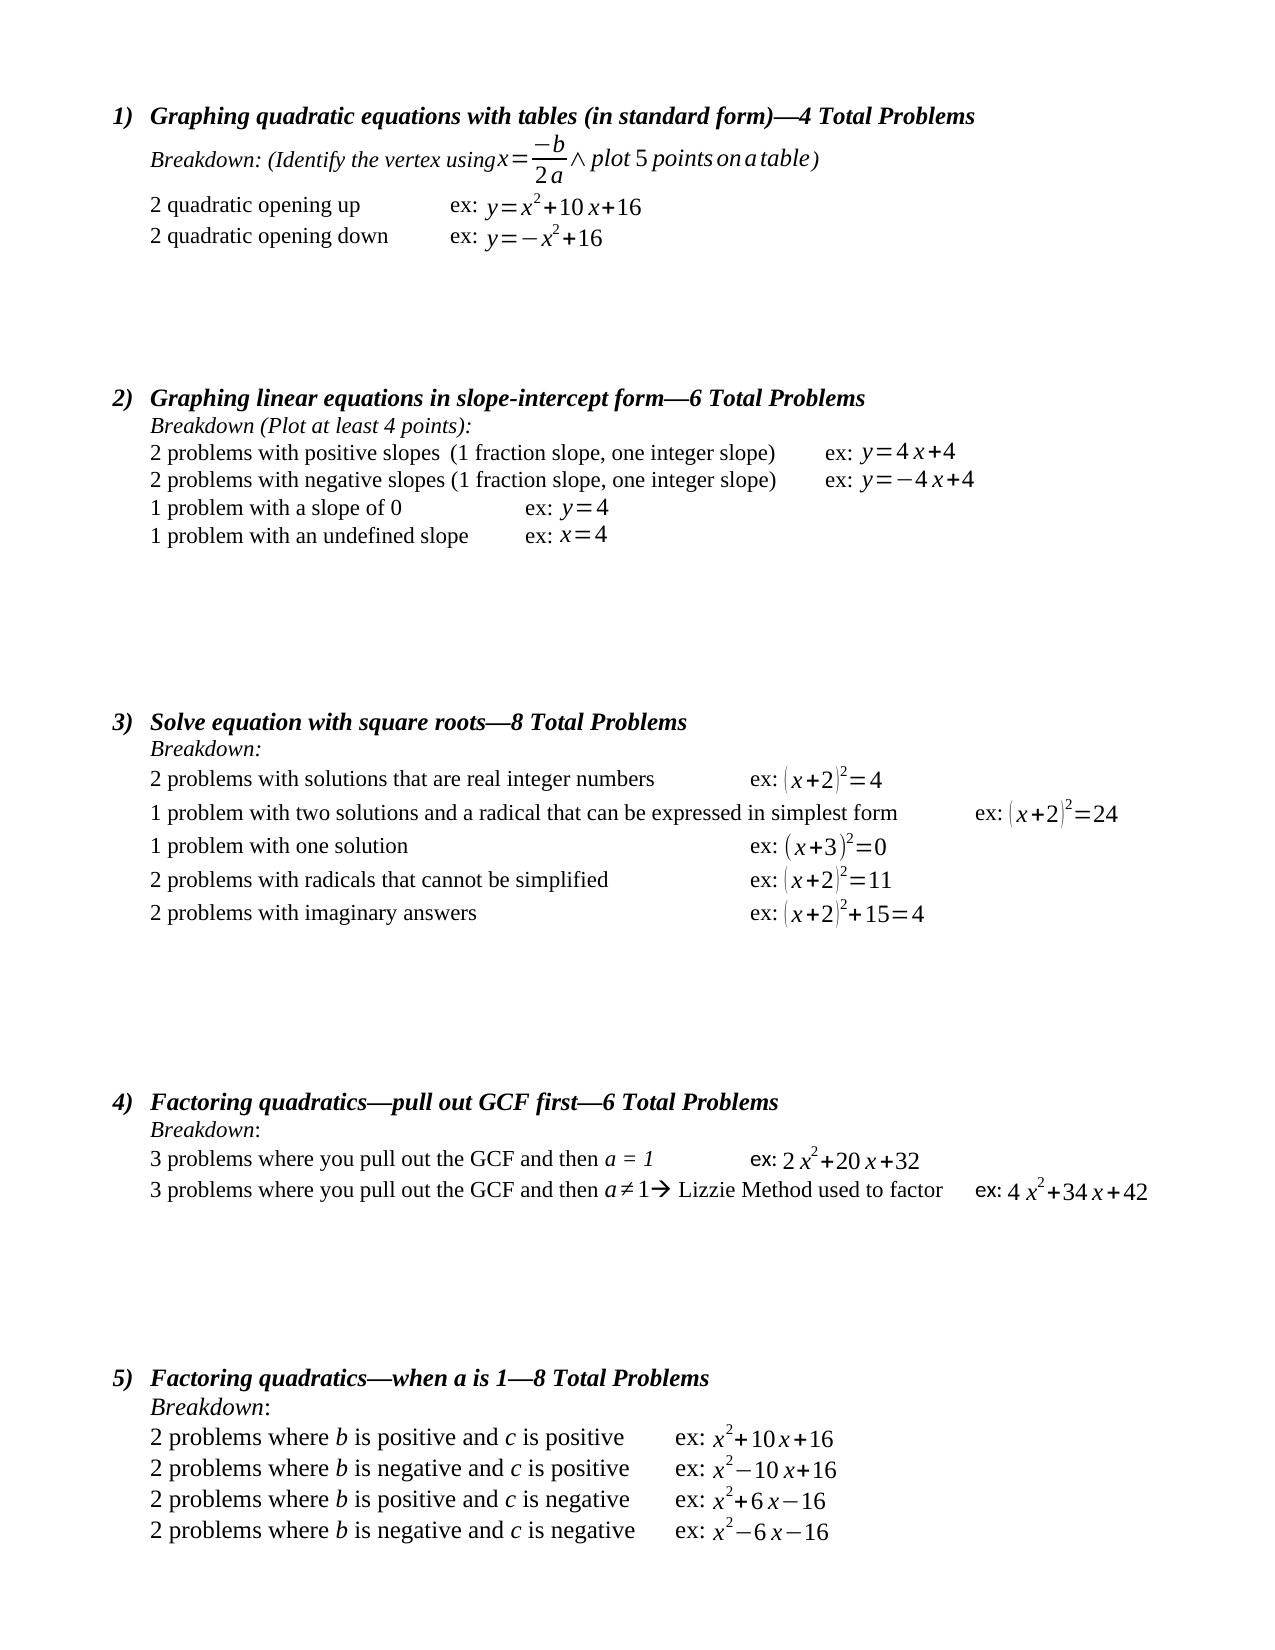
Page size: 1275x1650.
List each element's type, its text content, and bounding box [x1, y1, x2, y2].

text Breakdown: [150, 736, 1200, 762]
list 2 problems where b is positive and c is negative ex: [150, 1483, 1200, 1514]
list Solve equation with square roots—8 Total Problems [112, 707, 1200, 736]
text 2 quadratic opening up ex: [75, 189, 1200, 220]
text 1 problem with one solution ex: [150, 829, 1200, 862]
text 2 problems with solutions that are real integer numbers ex: [150, 762, 1200, 796]
list Breakdown: [150, 1392, 1200, 1421]
text 1 problem with a slope of 0 ex: [150, 493, 1200, 521]
list 2 problems where b is positive and c is positive ex: [150, 1421, 1200, 1452]
list Factoring quadratics—when a is 1—8 Total Problems [112, 1363, 1200, 1392]
text 3 problems where you pull out the GCF and then a = 1 ex: [150, 1143, 1200, 1174]
text Breakdown: (Identify the vertex using) [150, 130, 1200, 189]
list 2 problems where b is negative and c is positive ex: [150, 1452, 1200, 1483]
text 2 quadratic opening down ex: [75, 220, 1200, 251]
text 2 problems with positive slopes (1 fraction slope, one integer slope) ex: [150, 438, 1200, 466]
text 2 problems with negative slopes (1 fraction slope, one integer slope) ex: [150, 466, 1200, 493]
list Factoring quadratics—pull out GCF first—6 Total Problems [112, 1087, 1200, 1116]
text 1 problem with an undefined slope ex: [150, 521, 1200, 549]
text Breakdown (Plot at least 4 points): [150, 412, 1200, 438]
text 2 problems with imaginary answers ex: [150, 896, 1200, 929]
list Graphing linear equations in slope-intercept form—6 Total Problems [112, 383, 1200, 412]
text 2 problems with radicals that cannot be simplified ex: [150, 862, 1200, 896]
text 1 problem with two solutions and a radical that can be expressed in simplest form ex: [150, 796, 1200, 829]
text Breakdown: [150, 1116, 1200, 1143]
list 2 problems where b is negative and c is negative ex: [150, 1514, 1200, 1545]
text 3 problems where you pull out the GCF and then Lizzie Method used to factor ex: [150, 1174, 1200, 1205]
list Graphing quadratic equations with tables (in standard form)—4 Total Problems [112, 101, 1200, 130]
